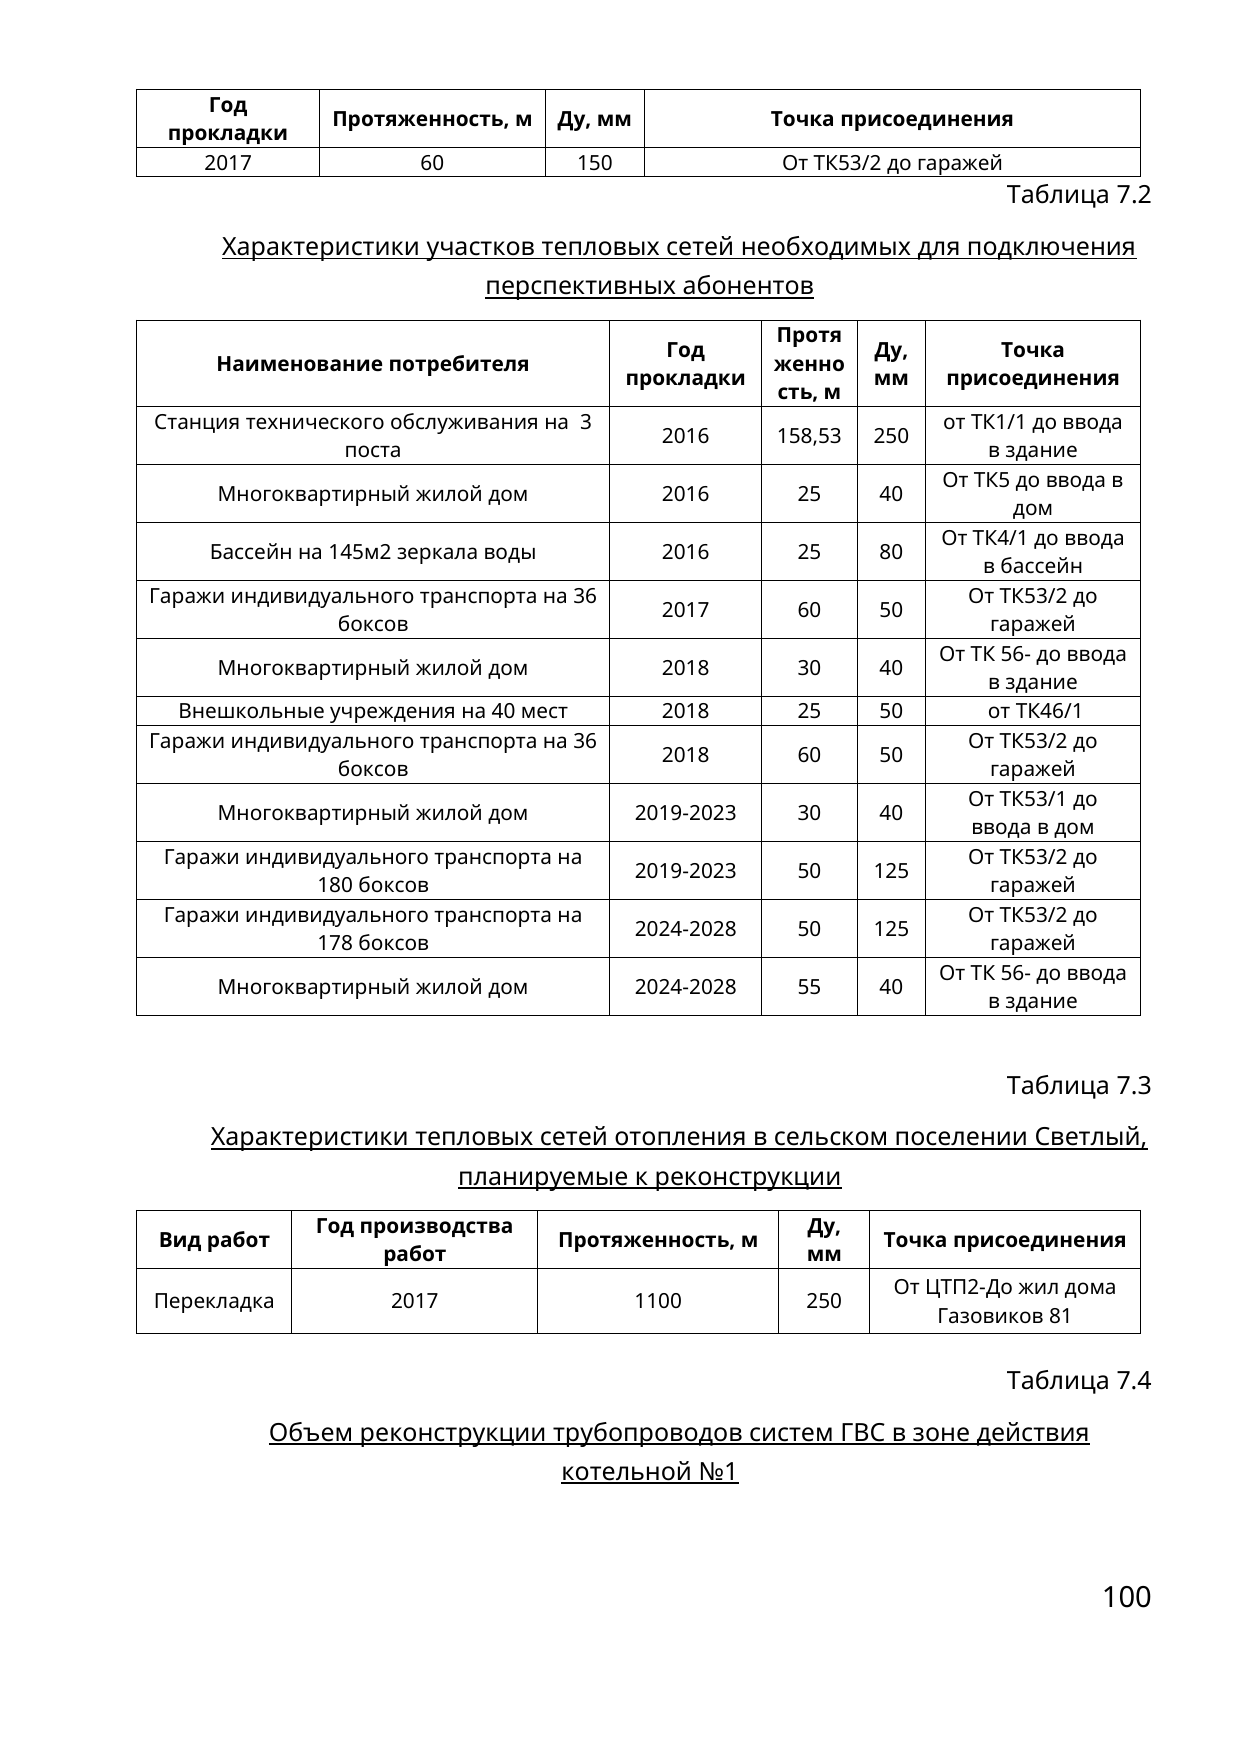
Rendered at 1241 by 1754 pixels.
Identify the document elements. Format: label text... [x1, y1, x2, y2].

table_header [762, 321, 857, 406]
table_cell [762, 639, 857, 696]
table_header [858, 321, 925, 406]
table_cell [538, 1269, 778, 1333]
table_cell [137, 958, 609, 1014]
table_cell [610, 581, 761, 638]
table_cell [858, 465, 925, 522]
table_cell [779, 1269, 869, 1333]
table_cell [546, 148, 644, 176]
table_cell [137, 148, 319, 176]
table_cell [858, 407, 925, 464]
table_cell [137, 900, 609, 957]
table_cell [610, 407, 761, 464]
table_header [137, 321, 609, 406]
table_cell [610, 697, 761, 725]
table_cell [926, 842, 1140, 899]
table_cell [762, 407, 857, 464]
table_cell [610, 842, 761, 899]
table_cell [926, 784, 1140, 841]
text Характеристики тепловых сетей отопления в сельском поселении Светлый, планируемые к реконструкции [148, 1119, 1152, 1192]
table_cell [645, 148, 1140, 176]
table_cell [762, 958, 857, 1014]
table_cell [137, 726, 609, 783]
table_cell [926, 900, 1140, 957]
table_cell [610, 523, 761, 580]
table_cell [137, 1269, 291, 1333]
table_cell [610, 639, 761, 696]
text Таблица 7.4 [148, 1363, 1152, 1397]
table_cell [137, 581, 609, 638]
text Таблица 7.2 [148, 177, 1152, 211]
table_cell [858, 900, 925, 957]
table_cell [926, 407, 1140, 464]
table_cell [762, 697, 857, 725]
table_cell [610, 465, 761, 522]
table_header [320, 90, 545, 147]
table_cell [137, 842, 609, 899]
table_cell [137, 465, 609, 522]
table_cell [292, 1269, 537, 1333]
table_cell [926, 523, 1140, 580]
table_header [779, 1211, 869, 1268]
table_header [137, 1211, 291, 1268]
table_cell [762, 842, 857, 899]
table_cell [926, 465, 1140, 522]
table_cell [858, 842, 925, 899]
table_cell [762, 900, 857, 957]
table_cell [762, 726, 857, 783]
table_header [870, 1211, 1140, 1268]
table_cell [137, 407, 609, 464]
text Таблица 7.3 [148, 1067, 1152, 1101]
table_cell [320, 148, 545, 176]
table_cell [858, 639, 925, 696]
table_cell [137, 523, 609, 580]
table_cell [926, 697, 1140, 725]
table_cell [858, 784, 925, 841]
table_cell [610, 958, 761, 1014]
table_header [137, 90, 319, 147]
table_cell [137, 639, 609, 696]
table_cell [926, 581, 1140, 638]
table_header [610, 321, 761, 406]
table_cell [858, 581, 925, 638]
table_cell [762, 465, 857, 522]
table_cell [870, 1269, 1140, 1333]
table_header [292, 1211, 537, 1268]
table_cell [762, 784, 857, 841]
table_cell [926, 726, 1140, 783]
text Характеристики участков тепловых сетей необходимых для подключения перспективных абонентов [148, 229, 1152, 302]
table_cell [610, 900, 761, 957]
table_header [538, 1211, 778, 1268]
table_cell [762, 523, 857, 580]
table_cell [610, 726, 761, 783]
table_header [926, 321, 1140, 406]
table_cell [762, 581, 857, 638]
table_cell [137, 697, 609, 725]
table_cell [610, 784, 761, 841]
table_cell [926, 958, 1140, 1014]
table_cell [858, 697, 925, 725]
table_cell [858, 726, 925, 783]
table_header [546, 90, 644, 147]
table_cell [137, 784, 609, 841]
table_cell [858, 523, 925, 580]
text Объем реконструкции трубопроводов систем ГВС в зоне действия котельной №1 [148, 1414, 1152, 1487]
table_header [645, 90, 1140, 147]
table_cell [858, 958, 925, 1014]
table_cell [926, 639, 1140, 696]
